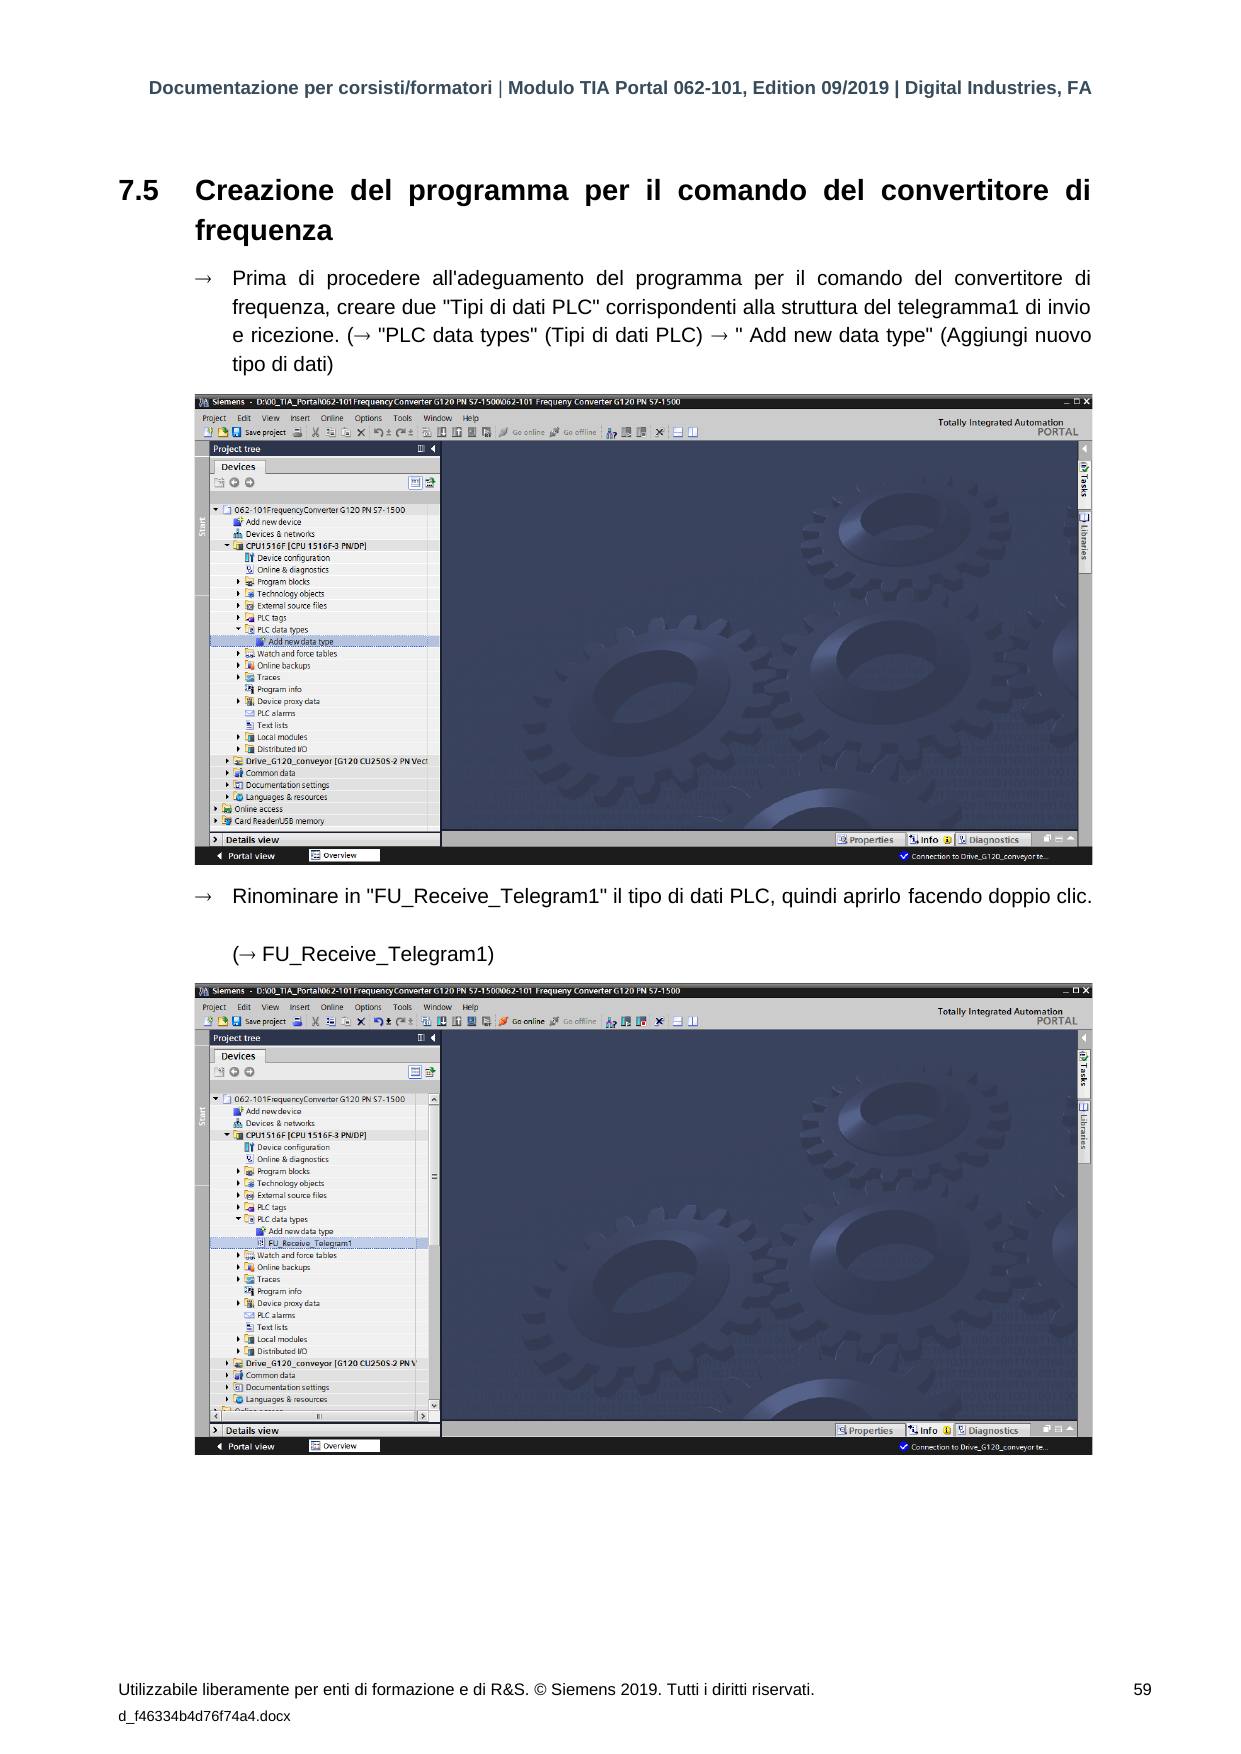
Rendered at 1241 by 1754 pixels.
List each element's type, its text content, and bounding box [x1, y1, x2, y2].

subtitle Creazione del programma per il comando del convertitore di frequenza [118, 173, 1092, 246]
text Rinominare in "FU_Receive_Telegram1" il tipo di dati PLC, quindi aprirlo facendo doppio clic. ( FU_Receive_Telegram1) [195, 884, 1092, 966]
picture [194, 393, 1093, 865]
text Prima di procedere all'adeguamento del programma per il comando del convertitore di frequenza, creare due "Tipi di dati PLC" corrispondenti alla struttura del telegramma1 di invio e ricezione. ( "PLC data types" (Tipi di dati PLC) " Add new data type" (Aggiungi nuovo tipo di dati) [195, 266, 1092, 376]
picture [194, 983, 1093, 1455]
